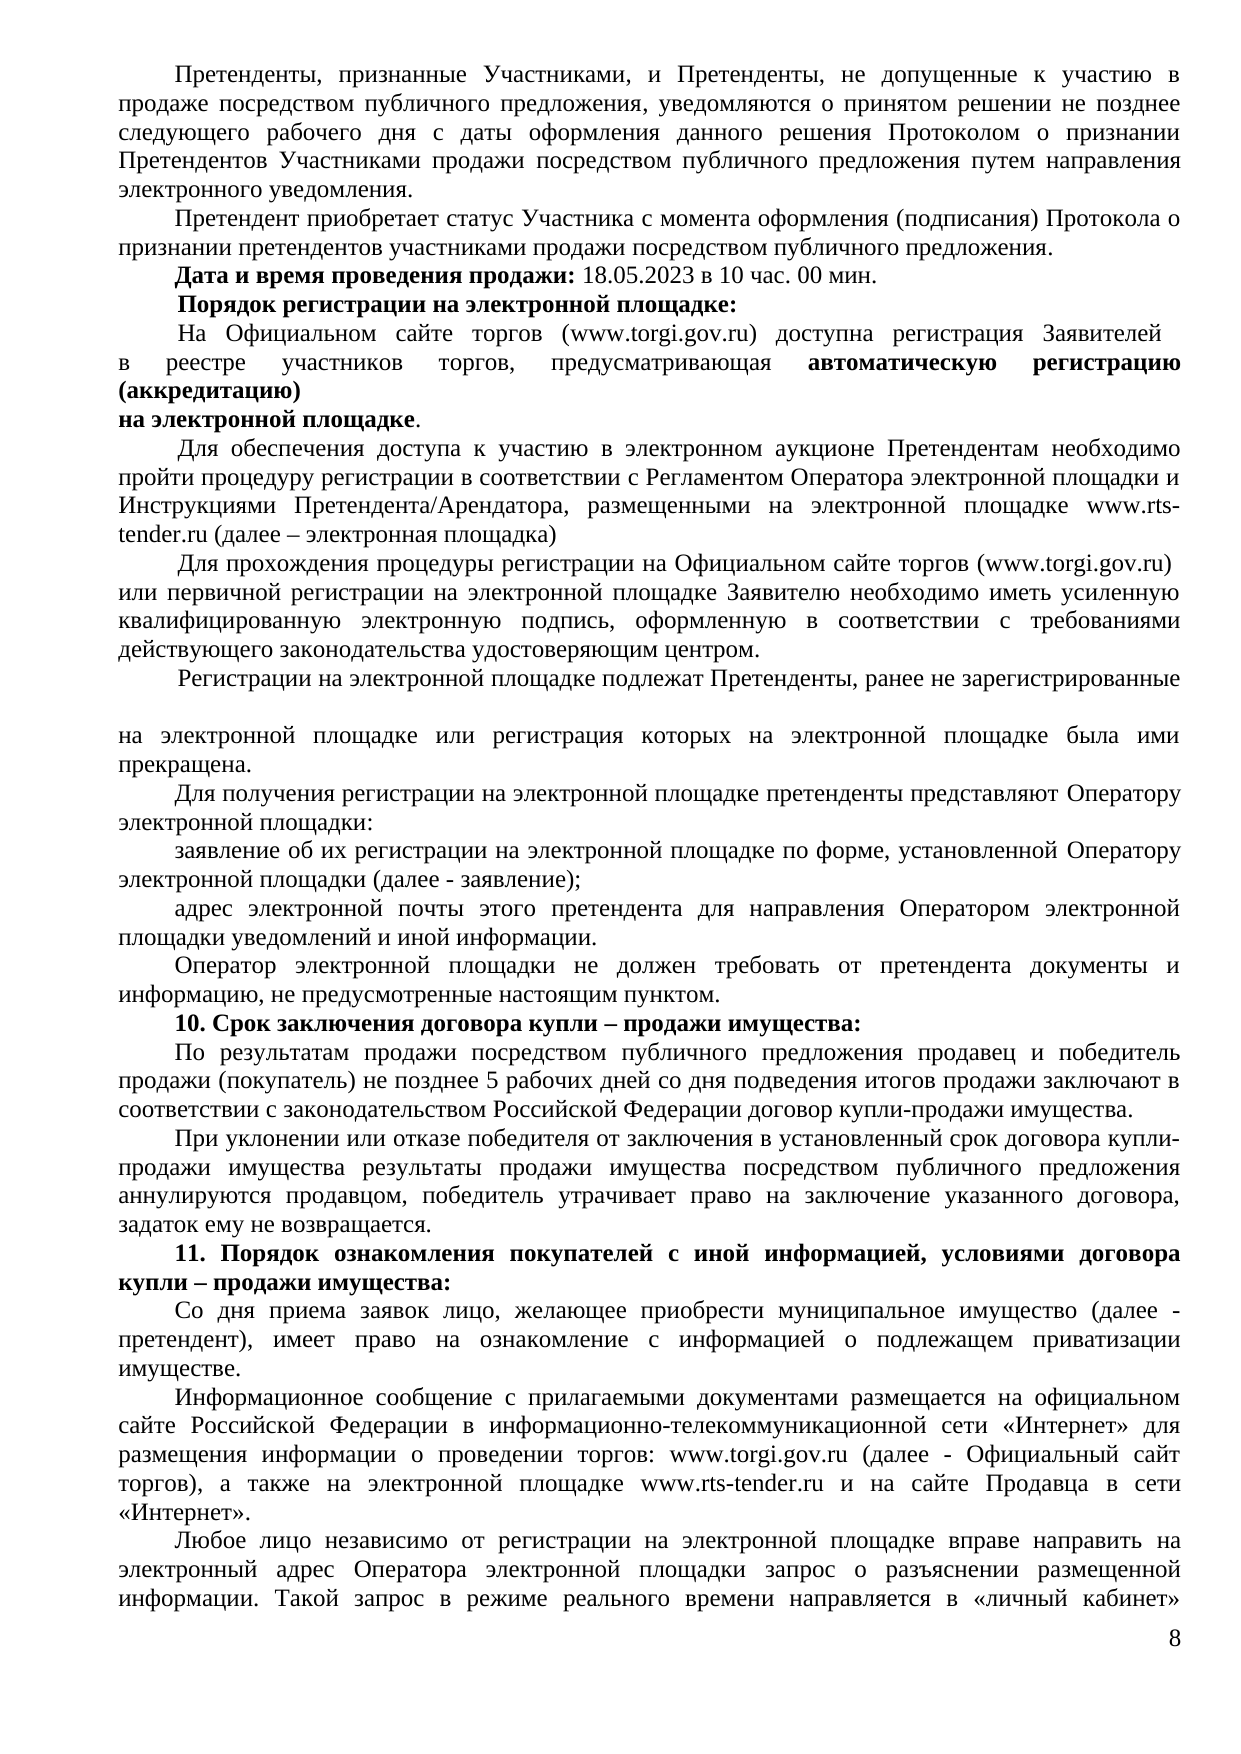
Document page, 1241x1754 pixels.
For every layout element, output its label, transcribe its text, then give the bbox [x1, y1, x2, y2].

text Для обеспечения доступа к участию в электронном аукционе Претендентам необходимо пройти процедуру регистрации в соответствии с Регламентом Оператора электронной площадки и Инструкциями Претендента/Арендатора, размещенными на электронной площадке www.rts-tender.ru (далее – электронная площадка) [118, 433, 1181, 548]
text заявление об их регистрации на электронной площадке по форме, установленной Оператору электронной площадки (далее - заявление); [118, 835, 1181, 893]
text 10. Срок заключения договора купли – продажи имущества: [118, 1008, 1181, 1037]
text Порядок регистрации на электронной площадке: [118, 289, 1181, 318]
text 11. Порядок ознакомления покупателей с иной информацией, условиями договора купли – продажи имущества: [118, 1238, 1181, 1295]
text Претендент приобретает статус Участника с момента оформления (подписания) Протокола о признании претендентов участниками продажи посредством публичного предложения. [118, 203, 1181, 260]
text На Официальном сайте торгов (www.torgi.gov.ru) доступна регистрация Заявителей в реестре участников торгов, предусматривающая автоматическую регистрацию (аккредитацию) на электронной площадке. [118, 318, 1181, 433]
text Информационное сообщение с прилагаемыми документами размещается на официальном сайте Российской Федерации в информационно-телекоммуникационной сети «Интернет» для размещения информации о проведении торгов: www.torgi.gov.ru (далее - Официальный сайт торгов), а также на электронной площадке www.rts-tender.ru и на сайте Продавца в сети «Интернет». [118, 1382, 1181, 1525]
text Претенденты, признанные Участниками, и Претенденты, не допущенные к участию в продаже посредством публичного предложения, уведомляются о принятом решении не позднее следующего рабочего дня с даты оформления данного решения Протоколом о признании Претендентов Участниками продажи посредством публичного предложения путем направления электронного уведомления. [118, 59, 1181, 203]
text Для прохождения процедуры регистрации на Официальном сайте торгов (www.torgi.gov.ru) или первичной регистрации на электронной площадке Заявителю необходимо иметь усиленную квалифицированную электронную подпись, оформленную в соответствии с требованиями действующего законодательства удостоверяющим центром. [118, 548, 1181, 663]
text Для получения регистрации на электронной площадке претенденты представляют Оператору электронной площадки: [118, 778, 1181, 835]
text Оператор электронной площадки не должен требовать от претендента документы и информацию, не предусмотренные настоящим пунктом. [118, 950, 1181, 1008]
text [118, 1525, 1181, 1612]
text Дата и время проведения продажи: 18.05.2023 в 10 час. 00 мин. [118, 260, 1181, 289]
text Со дня приема заявок лицо, желающее приобрести муниципальное имущество (далее - претендент), имеет право на ознакомление с информацией о подлежащем приватизации имуществе. [118, 1295, 1181, 1382]
text адрес электронной почты этого претендента для направления Оператором электронной площадки уведомлений и иной информации. [118, 893, 1181, 950]
text Регистрации на электронной площадке подлежат Претенденты, ранее не зарегистрированные на электронной площадке или регистрация которых на электронной площадке была ими прекращена. [118, 663, 1181, 778]
text При уклонении или отказе победителя от заключения в установленный срок договора купли-продажи имущества результаты продажи имущества посредством публичного предложения аннулируются продавцом, победитель утрачивает право на заключение указанного договора, задаток ему не возвращается. [118, 1123, 1181, 1238]
text По результатам продажи посредством публичного предложения продавец и победитель продажи (покупатель) не позднее 5 рабочих дней со дня подведения итогов продажи заключают в соответствии с законодательством Российской Федерации договор купли-продажи имущества. [118, 1037, 1181, 1123]
